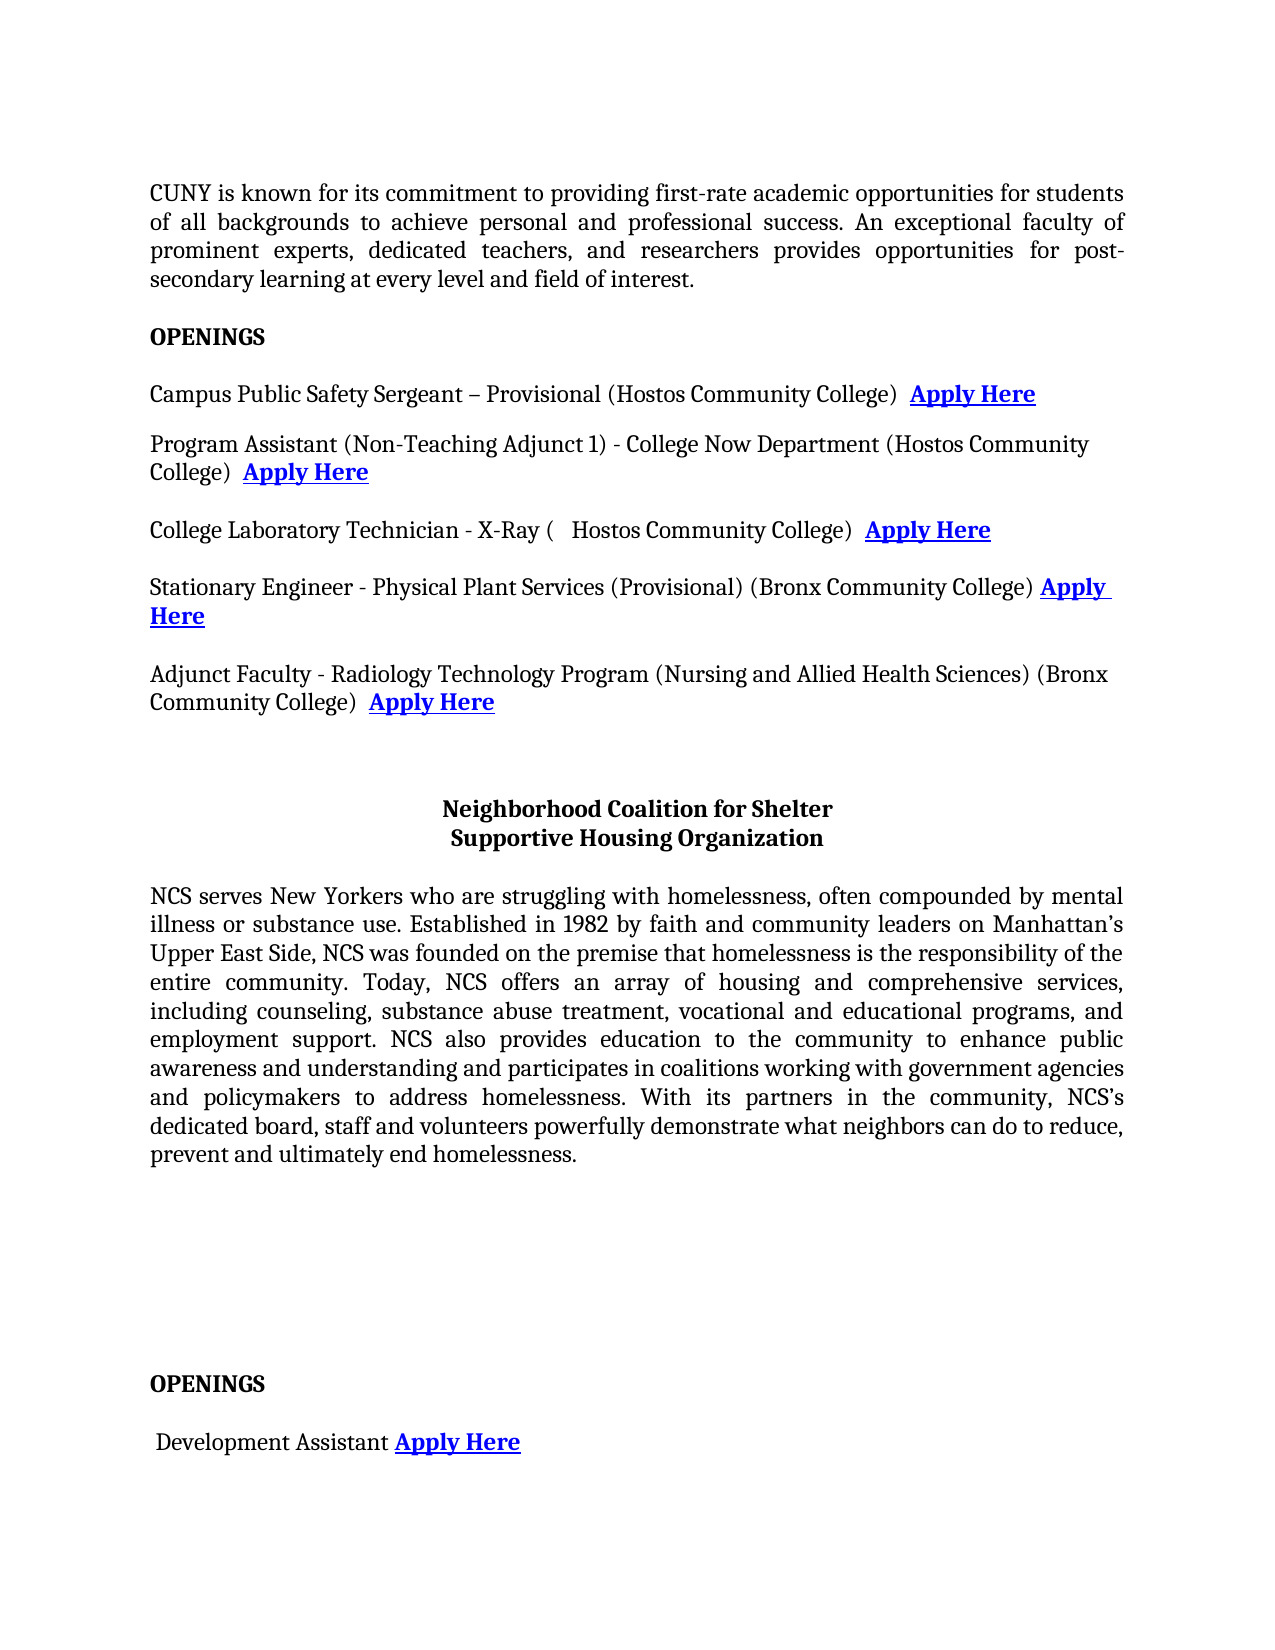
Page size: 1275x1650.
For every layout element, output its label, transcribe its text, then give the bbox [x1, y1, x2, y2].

text CUNY is known for its commitment to providing first-rate academic opportunities for students of all backgrounds to achieve personal and professional success. An exceptional faculty of prominent experts, dedicated teachers, and researchers provides opportunities for post-secondary learning at every level and field of interest. [150, 179, 1125, 294]
text OPENINGS [112, 322, 1125, 351]
text Supportive Housing Organization [150, 824, 1125, 853]
text Development Assistant Apply Here [112, 1428, 1125, 1457]
text Adjunct Faculty - Radiology Technology Program (Nursing and Allied Health Sciences) (Bronx Community College) Apply Here [150, 659, 1125, 717]
text Program Assistant (Non-Teaching Adjunct 1) - College Now Department (Hostos Community College) Apply Here [150, 429, 1125, 487]
text OPENINGS [112, 1370, 1125, 1399]
text Stationary Engineer - Physical Plant Services (Provisional) (Bronx Community College) Apply Here [150, 573, 1125, 631]
text Campus Public Safety Sergeant – Provisional (Hostos Community College) Apply Here [150, 380, 1125, 409]
text Neighborhood Coalition for Shelter [150, 795, 1125, 824]
text College Laboratory Technician - X-Ray ( Hostos Community College) Apply Here [150, 516, 1125, 544]
text NCS serves New Yorkers who are struggling with homelessness, often compounded by mental illness or substance use. Established in 1982 by faith and community leaders on Manhattan’s Upper East Side, NCS was founded on the premise that homelessness is the responsibility of the entire community. Today, NCS offers an array of housing and comprehensive services, including counseling, substance abuse treatment, vocational and educational programs, and employment support. NCS also provides education to the community to enhance public awareness and understanding and participates in coalitions working with government agencies and policymakers to address homelessness. With its partners in the community, NCS’s dedicated board, staff and volunteers powerfully demonstrate what neighbors can do to reduce, prevent and ultimately end homelessness. [150, 882, 1125, 1169]
